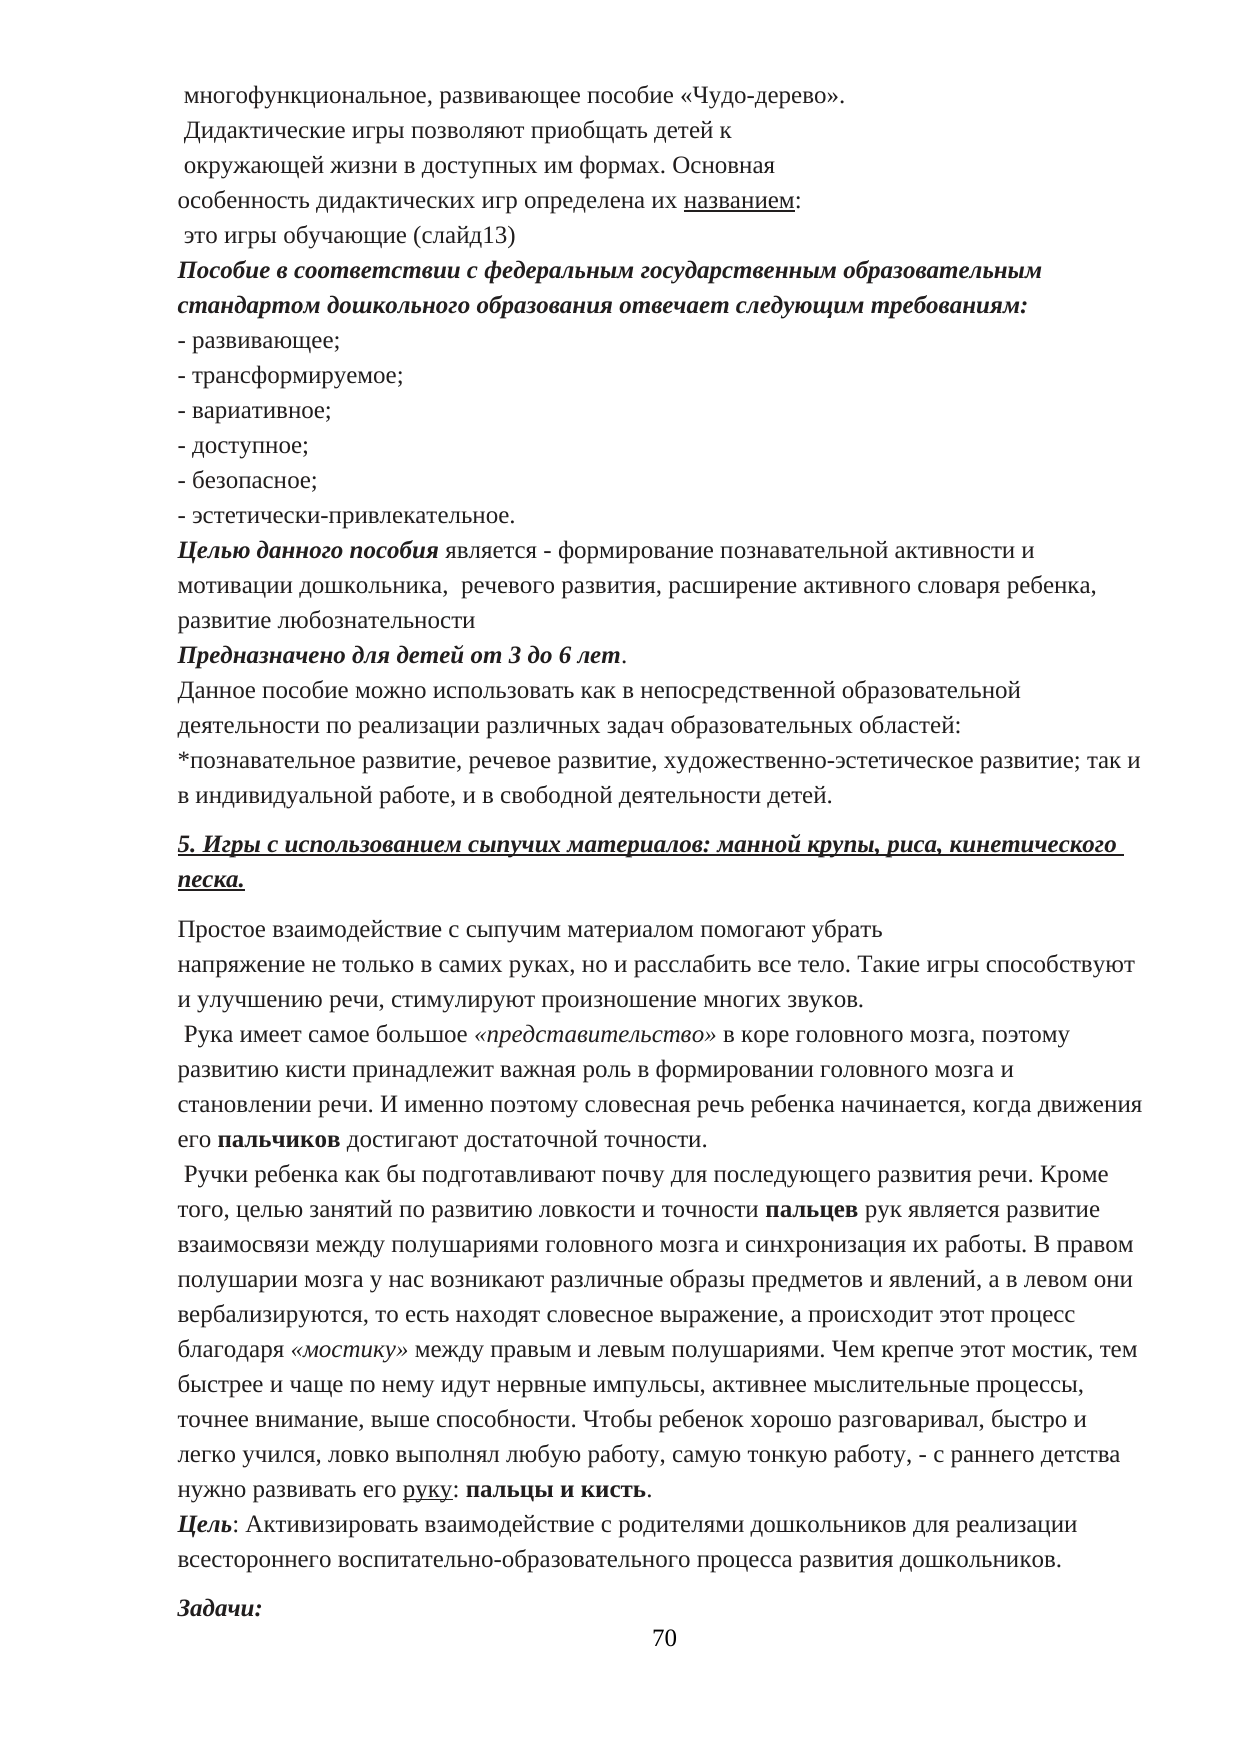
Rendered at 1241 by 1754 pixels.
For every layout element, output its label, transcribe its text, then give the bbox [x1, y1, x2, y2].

text Данное пособие можно использовать как в непосредственной образовательной деятельности по реализации различных задач образовательных областей: [177, 669, 1152, 739]
text - эстетически-привлекательное. [177, 494, 1152, 529]
text Цель: Активизировать взаимодействие с родителями дошкольников для реализации всестороннего воспитательно-образовательного процесса развития дошкольников. [177, 1503, 1152, 1573]
text многофункциональное, развивающее пособие «Чудо-дерево». [177, 74, 1152, 109]
text - вариативное; [177, 389, 1152, 424]
text Рука имеет самое большое «представительство» в коре головного мозга, поэтому развитию кисти принадлежит важная роль в формировании головного мозга и становлении речи. И именно поэтому словесная речь ребенка начинается, когда движения его пальчиков достигают достаточной точности. [177, 1013, 1152, 1153]
text Дидактические игры позволяют приобщать детей к [177, 109, 1152, 144]
text - трансформируемое; [177, 354, 1152, 389]
text напряжение не только в самих руках, но и расслабить все тело. Такие игры способствуют и улучшению речи, стимулируют произношение многих звуков. [177, 943, 1152, 1013]
text 5. Игры с использованием сыпучих материалов: манной крупы, риса, кинетического песка. [177, 823, 1152, 893]
text Пособие в соответствии с федеральным государственным образовательным стандартом дошкольного образования отвечает следующим требованиям: [177, 249, 1152, 319]
text это игры обучающие (слайд13) [177, 214, 1152, 249]
text Предназначено для детей от 3 до 6 лет. [177, 634, 1152, 669]
text - безопасное; [177, 459, 1152, 494]
text особенность дидактических игр определена их названием: [177, 179, 1152, 214]
text Ручки ребенка как бы подготавливают почву для последующего развития речи. Кроме того, целью занятий по развитию ловкости и точности пальцев рук является развитие взаимосвязи между полушариями головного мозга и синхронизация их работы. В правом полушарии мозга у нас возникают различные образы предметов и явлений, а в левом они вербализируются, то есть находят словесное выражение, а происходит этот процесс благодаря «мостику» между правым и левым полушариями. Чем крепче этот мостик, тем быстрее и чаще по нему идут нервные импульсы, активнее мыслительные процессы, точнее внимание, выше способности. Чтобы ребенок хорошо разговаривал, быстро и легко учился, ловко выполнял любую работу, самую тонкую работу, - с раннего детства нужно развивать его руку: пальцы и кисть. [177, 1153, 1152, 1503]
text Задачи: [177, 1587, 1152, 1622]
text - развивающее; [177, 319, 1152, 354]
text *познавательное развитие, речевое развитие, художественно-эстетическое развитие; так и в индивидуальной работе, и в свободной деятельности детей. [177, 739, 1152, 809]
text Простое взаимодействие с сыпучим материалом помогают убрать [177, 908, 1152, 943]
text Целью данного пособия является - формирование познавательной активности и мотивации дошкольника, речевого развития, расширение активного словаря ребенка, развитие любознательности [177, 529, 1152, 634]
text окружающей жизни в доступных им формах. Основная [177, 144, 1152, 179]
text - доступное; [177, 424, 1152, 459]
